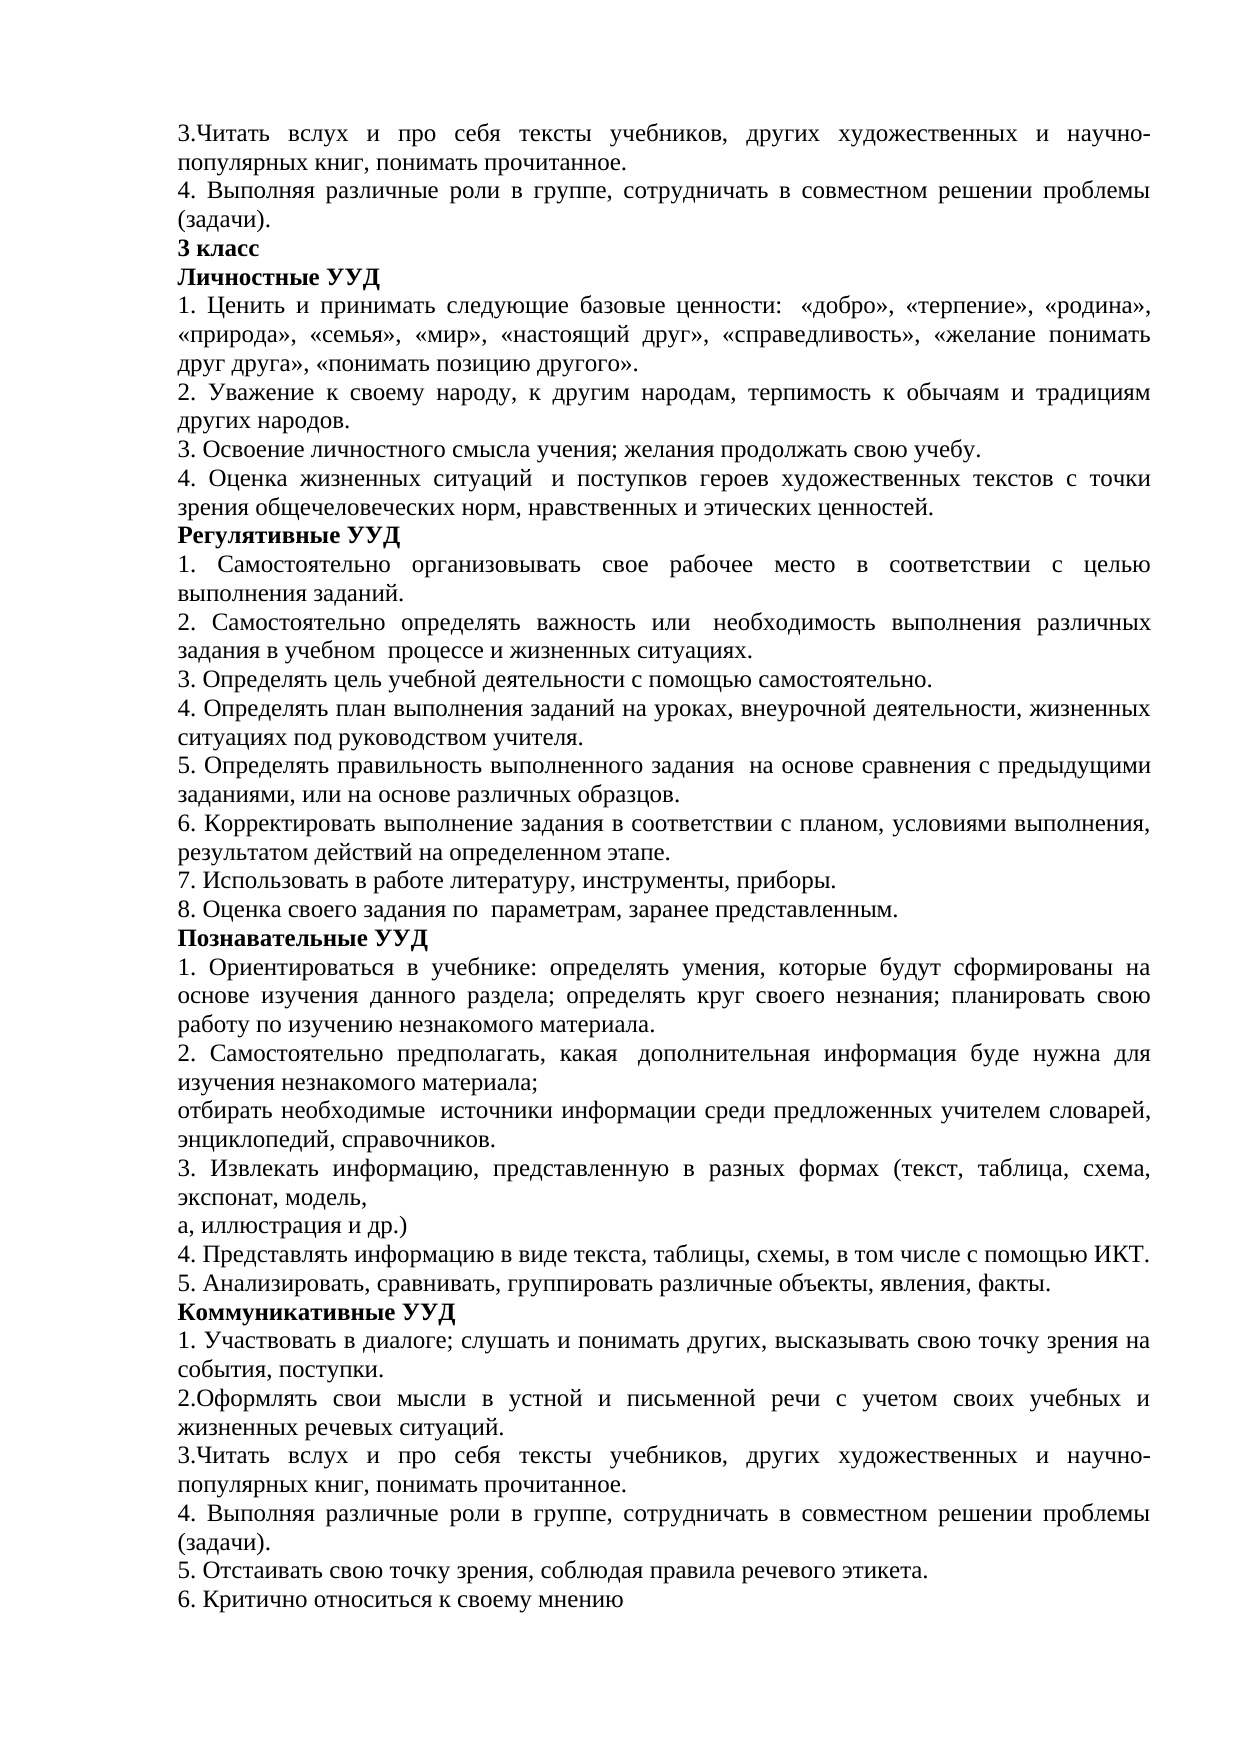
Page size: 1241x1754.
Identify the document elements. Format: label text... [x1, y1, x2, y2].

text 5. Определять правильность выполненного задания на основе сравнения с предыдущими заданиями, или на основе различных образцов. [177, 751, 1152, 808]
text 1. Участвовать в диалоге; слушать и понимать других, высказывать свою точку зрения на события, поступки. [177, 1326, 1152, 1383]
text 5. Отстаивать свою точку зрения, соблюдая правила речевого этикета. [177, 1556, 1152, 1584]
text 2. Самостоятельно предполагать, какая дополнительная информация буде нужна для изучения незнакомого материала; [177, 1038, 1152, 1096]
text Познавательные УУД [177, 923, 1152, 952]
text 2.Оформлять свои мысли в устной и письменной речи с учетом своих учебных и жизненных речевых ситуаций. [177, 1383, 1152, 1441]
text Личностные УУД [177, 262, 1152, 291]
text 3. Освоение личностного смысла учения; желания продолжать свою учебу. [177, 434, 1152, 463]
text 4. Представлять информацию в виде текста, таблицы, схемы, в том числе с помощью ИКТ. [177, 1239, 1152, 1268]
text 4. Выполняя различные роли в группе, сотрудничать в совместном решении проблемы (задачи). [177, 176, 1152, 233]
text 1. Ценить и принимать следующие базовые ценности: «добро», «терпение», «родина», «природа», «семья», «мир», «настоящий друг», «справедливость», «желание понимать друг друга», «понимать позицию другого». [177, 291, 1152, 377]
text 4. Определять план выполнения заданий на уроках, внеурочной деятельности, жизненных ситуациях под руководством учителя. [177, 693, 1152, 751]
text 3.Читать вслух и про себя тексты учебников, других художественных и научно-популярных книг, понимать прочитанное. [177, 118, 1152, 176]
text 3 класс [177, 233, 1152, 262]
text а, иллюстрация и др.) [177, 1211, 1152, 1239]
text 2. Уважение к своему народу, к другим народам, терпимость к обычаям и традициям других народов. [177, 377, 1152, 434]
text 7. Использовать в работе литературу, инструменты, приборы. [177, 866, 1152, 894]
text Коммуникативные УУД [177, 1297, 1152, 1326]
text 3. Извлекать информацию, представленную в разных формах (текст, таблица, схема, экспонат, модель, [177, 1153, 1152, 1211]
text 6. Критично относиться к своему мнению [177, 1584, 1152, 1613]
text 3. Определять цель учебной деятельности с помощью самостоятельно. [177, 664, 1152, 693]
text 8. Оценка своего задания по параметрам, заранее представленным. [177, 894, 1152, 923]
text 1. Самостоятельно организовывать свое рабочее место в соответствии с целью выполнения заданий. [177, 549, 1152, 607]
text 3.Читать вслух и про себя тексты учебников, других художественных и научно-популярных книг, понимать прочитанное. [177, 1441, 1152, 1498]
text 1. Ориентироваться в учебнике: определять умения, которые будут сформированы на основе изучения данного раздела; определять круг своего незнания; планировать свою работу по изучению незнакомого материала. [177, 952, 1152, 1038]
text 2. Самостоятельно определять важность или необходимость выполнения различных задания в учебном процессе и жизненных ситуациях. [177, 607, 1152, 664]
text 4. Выполняя различные роли в группе, сотрудничать в совместном решении проблемы (задачи). [177, 1498, 1152, 1556]
text 5. Анализировать, сравнивать, группировать различные объекты, явления, факты. [177, 1268, 1152, 1297]
text 6. Корректировать выполнение задания в соответствии с планом, условиями выполнения, результатом действий на определенном этапе. [177, 808, 1152, 866]
text 4. Оценка жизненных ситуаций и поступков героев художественных текстов с точки зрения общечеловеческих норм, нравственных и этических ценностей. [177, 463, 1152, 521]
text Регулятивные УУД [177, 521, 1152, 549]
text отбирать необходимые источники информации среди предложенных учителем словарей, энциклопедий, справочников. [177, 1096, 1152, 1153]
